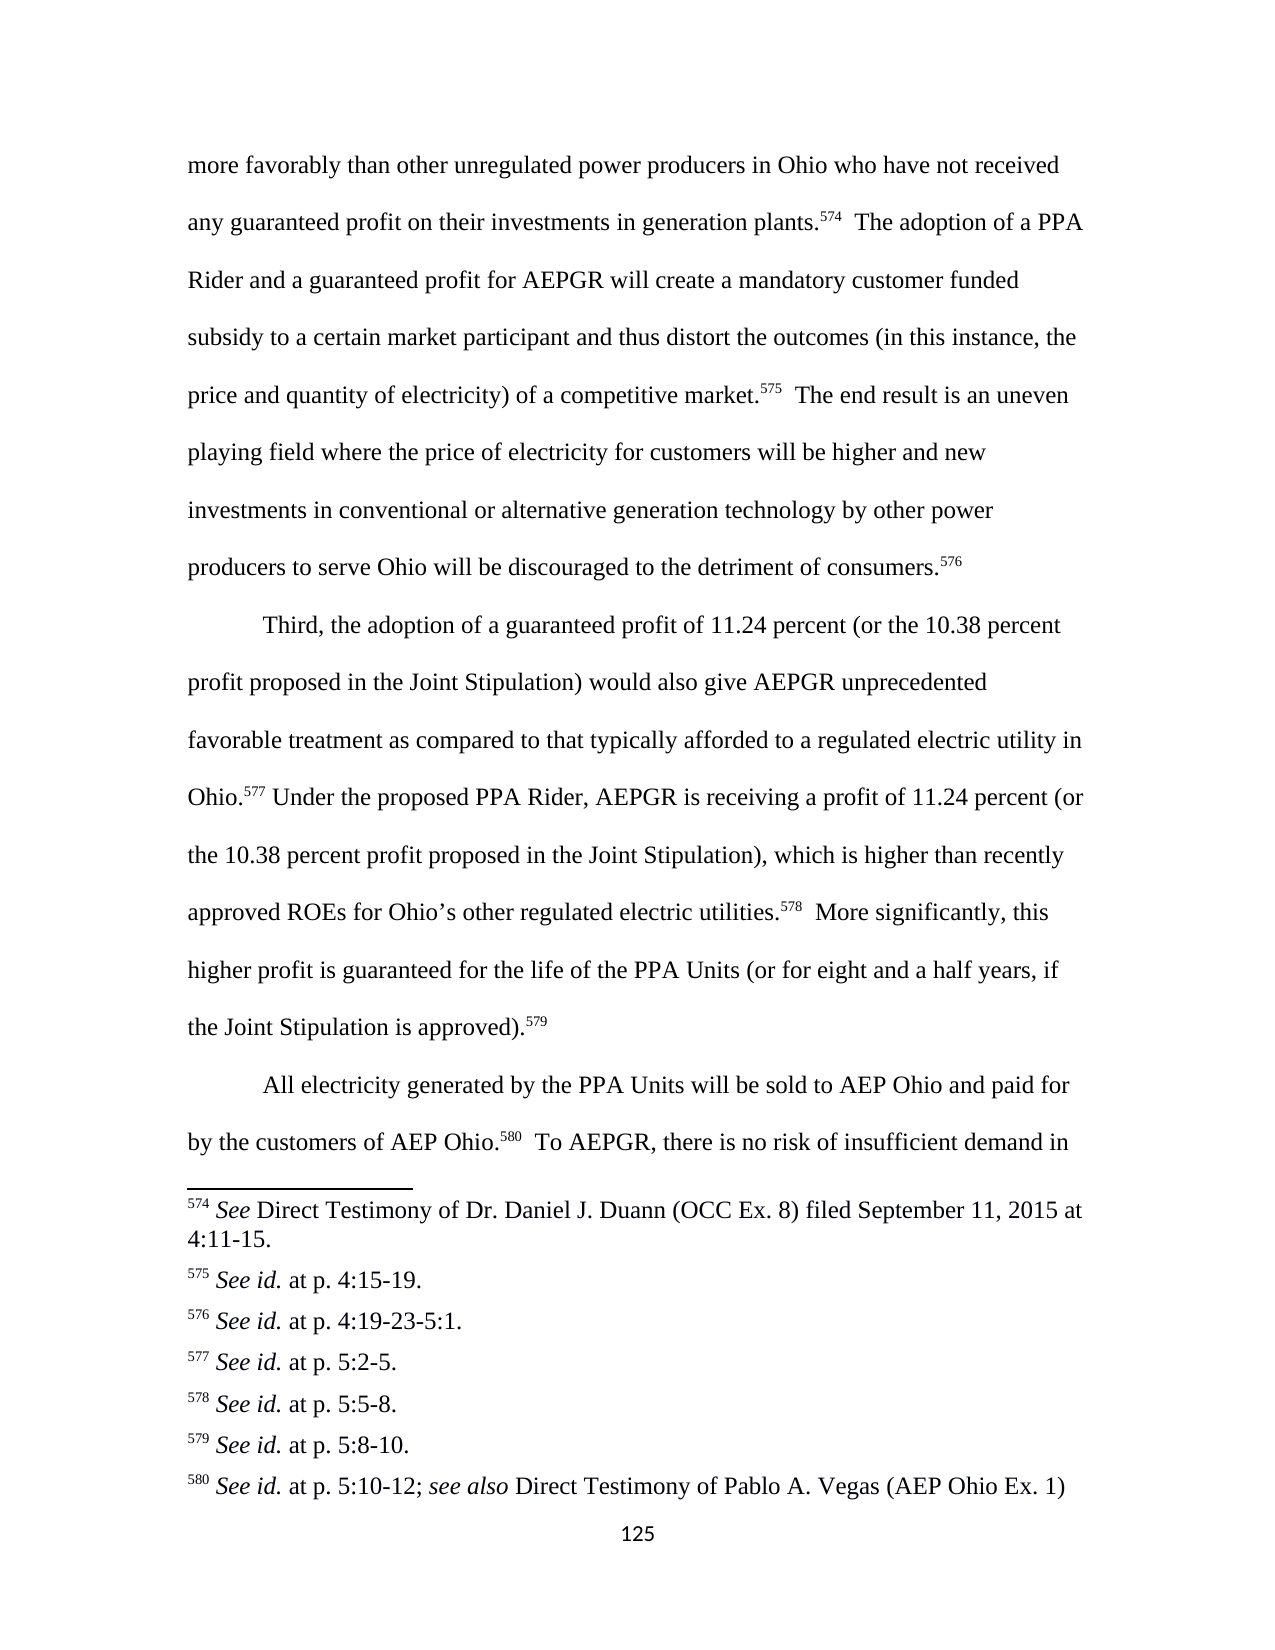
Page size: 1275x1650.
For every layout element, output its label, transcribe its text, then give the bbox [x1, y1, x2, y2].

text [187, 1070, 1087, 1156]
text Third, the adoption of a guaranteed profit of 11.24 percent (or the 10.38 percent profit proposed in the Joint Stipulation) would also give AEPGR unprecedented favorable treatment as compared to that typically afforded to a regulated electric utility in Ohio. Under the proposed PPA Rider, AEPGR is receiving a profit of 11.24 percent (or the 10.38 percent profit proposed in the Joint Stipulation), which is higher than recently approved ROEs for Ohio’s other regulated electric utilities. More significantly, this higher profit is guaranteed for the life of the PPA Units (or for eight and a half years, if the Joint Stipulation is approved). [187, 610, 1087, 1041]
text Second, if the proposed profit of 11.24 percent (or the 10.38 percent profit proposed in the Joint Stipulation) is adopted by the PUCO, AEPGR would be treated more favorably than other unregulated power producers in Ohio who have not received any guaranteed profit on their investments in generation plants. The adoption of a PPA Rider and a guaranteed profit for AEPGR will create a mandatory customer funded subsidy to a certain market participant and thus distort the outcomes (in this instance, the price and quantity of electricity) of a competitive market. The end result is an uneven playing field where the price of electricity for customers will be higher and new investments in conventional or alternative generation technology by other power producers to serve Ohio will be discouraged to the detriment of consumers. [187, 150, 1087, 581]
